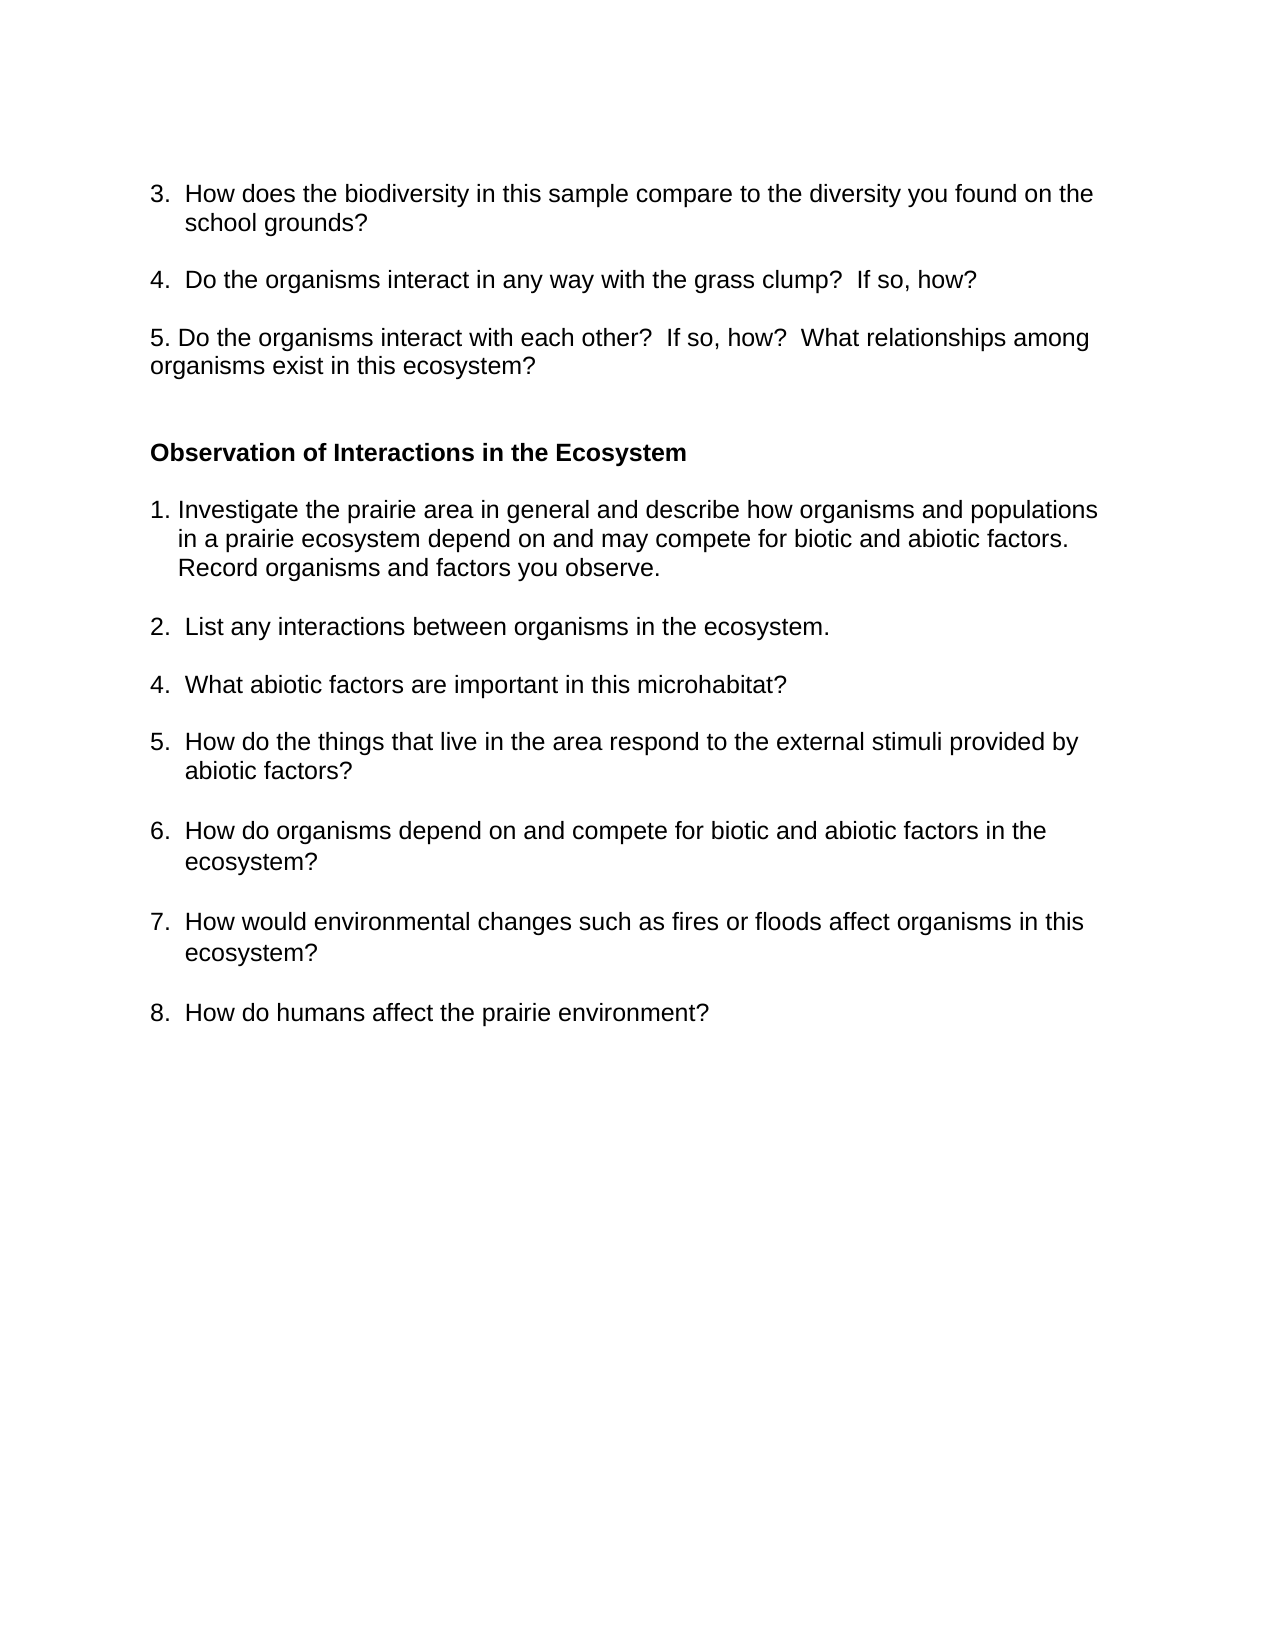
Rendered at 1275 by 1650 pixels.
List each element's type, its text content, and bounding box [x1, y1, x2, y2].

text abiotic factors? [150, 756, 1125, 785]
text school grounds? [150, 207, 1125, 236]
text 7. How would environmental changes such as fires or floods affect organisms in this [150, 904, 1125, 935]
text organisms exist in this ecosystem? [150, 351, 1125, 380]
text 8. How do humans affect the prairie environment? [150, 995, 1125, 1026]
text 4. Do the organisms interact in any way with the grass clump? If so, how? [150, 265, 1125, 294]
text 4. What abiotic factors are important in this microhabitat? [150, 670, 1125, 698]
text 1. Investigate the prairie area in general and describe how organisms and populations [150, 495, 1125, 524]
text 2. List any interactions between organisms in the ecosystem. [150, 610, 1125, 641]
text 6. How do organisms depend on and compete for biotic and abiotic factors in the [150, 813, 1125, 844]
text ecosystem? [150, 844, 1125, 876]
text 5. Do the organisms interact with each other? If so, how? What relationships among [150, 322, 1125, 351]
text Record organisms and factors you observe. [150, 552, 1125, 581]
text Observation of Interactions in the Ecosystem [150, 437, 1125, 466]
text 3. How does the biodiversity in this sample compare to the diversity you found on the [150, 179, 1125, 207]
text ecosystem? [150, 935, 1125, 966]
text in a prairie ecosystem depend on and may compete for biotic and abiotic factors. [150, 524, 1125, 552]
text 5. How do the things that live in the area respond to the external stimuli provided by [150, 727, 1125, 756]
